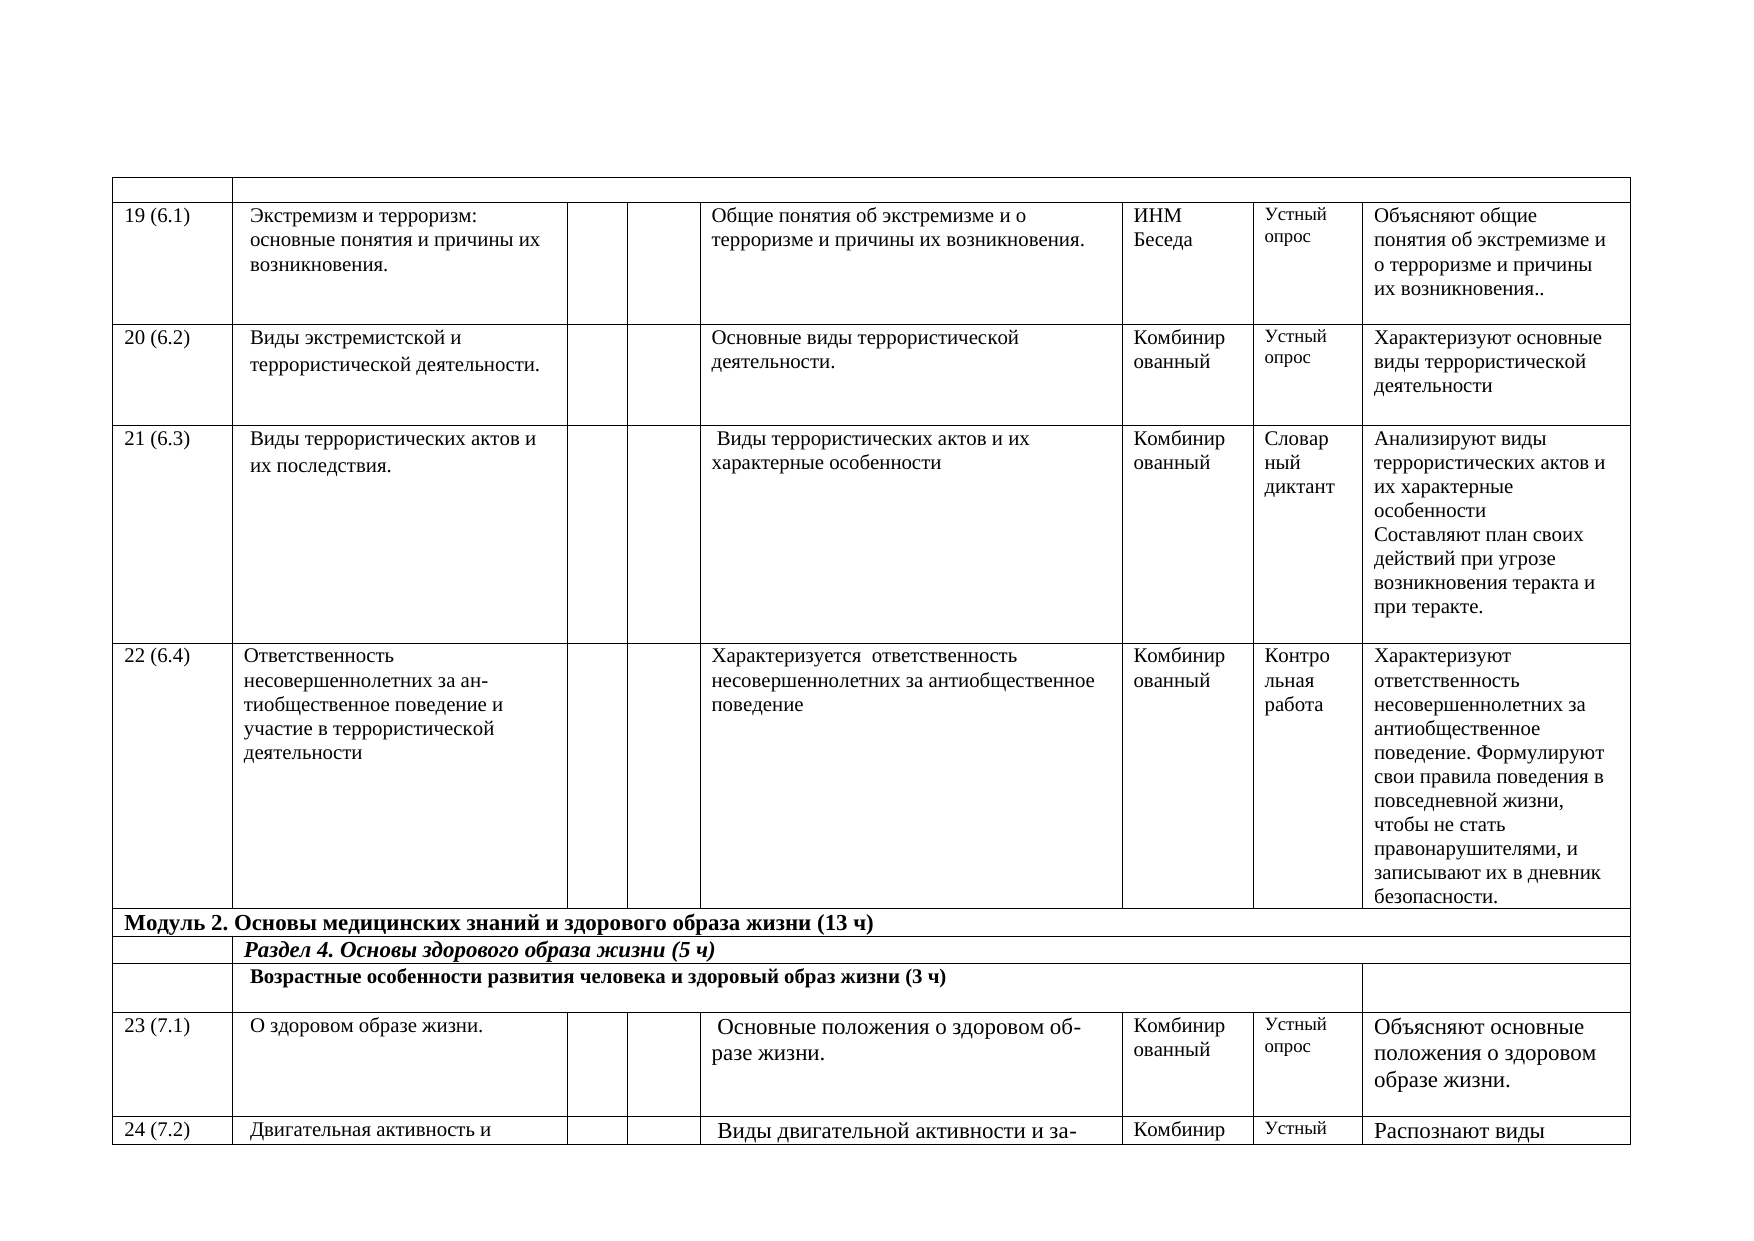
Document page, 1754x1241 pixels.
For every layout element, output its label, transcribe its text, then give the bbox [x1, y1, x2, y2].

table_cell ИНМ Беседа [1123, 203, 1253, 324]
table_cell Виды экстремистской и террористической деятельности. [233, 325, 567, 425]
table_cell [1363, 964, 1630, 1012]
table_cell Устный опрос [1254, 325, 1362, 425]
table_cell 19 (6.1) [113, 203, 232, 324]
table_cell Возрастные особенности развития человека и здоровый образ жизни (3 ч) [233, 964, 1362, 1012]
table_cell Устный опрос [1254, 203, 1362, 324]
table_cell 24 (7.2) [113, 1117, 232, 1144]
table_cell [568, 1013, 627, 1116]
table_cell Модуль 2. Основы медицинских знаний и здорового образа жизни (13 ч) [113, 909, 1630, 936]
table_cell Комбинированный [1123, 644, 1253, 908]
table_cell [568, 203, 627, 324]
table_cell [628, 1013, 700, 1116]
table_cell Объясняют общие понятия об экстремизме и о терроризме и причины их возникновения.. [1363, 203, 1630, 324]
table_cell Основные виды террористической деятельности. [701, 325, 1122, 425]
table_cell Виды террористических актов и их последствия. [233, 426, 567, 642]
table_cell Комбинированный [1123, 1013, 1253, 1116]
table_cell Комбинированный [1123, 426, 1253, 642]
table_cell Ответственность несовершеннолетних за антиобщественное поведение и участие в террористической деятельности [233, 644, 567, 908]
table_cell О здоровом образе жизни. [233, 1013, 567, 1116]
table_cell 22 (6.4) [113, 644, 232, 908]
table_cell Объясняют основные положения о здоровом образе жизни. [1363, 1013, 1630, 1116]
table_cell Общие понятия об экстремизме и о терроризме и причины их возникновения. [701, 203, 1122, 324]
table_cell 21 (6.3) [113, 426, 232, 642]
table_cell Устный опрос [1254, 1013, 1362, 1116]
table_cell Раздел 4. Основы здорового образа жизни (5 ч) [233, 937, 1630, 963]
table_cell [568, 1117, 627, 1144]
table_cell 20 (6.2) [113, 325, 232, 425]
table_cell [628, 426, 700, 642]
table_cell [628, 644, 700, 908]
table_cell Устный опрос [1254, 1117, 1362, 1144]
table_cell [113, 937, 232, 963]
table_cell Экстремизм и терроризм: основные понятия и причины их возникновения. [233, 203, 567, 324]
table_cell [233, 178, 1630, 202]
table_cell [628, 1117, 700, 1144]
table_cell [628, 203, 700, 324]
table_cell 23 (7.1) [113, 1013, 232, 1116]
table_cell Анализируют виды террористических актов и их характерные особенности Составляют план своих действий при угрозе возникновения теракта и при теракте. [1363, 426, 1630, 642]
table_cell Характеризуется ответственность несовершеннолетних за антиобщественное поведение [701, 644, 1122, 908]
table_cell [568, 426, 627, 642]
table_cell [113, 178, 232, 202]
table_cell Характеризуют ответственность несовершеннолетних за антиобщественное поведение. Формулируют свои правила поведения в повседневной жизни, чтобы не стать правонарушителями, и записывают их в дневник безопасности. [1363, 644, 1630, 908]
table_cell Комбинированный [1123, 1117, 1253, 1144]
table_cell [701, 1117, 1122, 1144]
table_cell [233, 1117, 567, 1144]
table_cell Характеризуют основные виды террористической деятельности [1363, 325, 1630, 425]
table_cell [113, 964, 232, 1012]
table_cell [568, 644, 627, 908]
table_cell Контрольная работа [1254, 644, 1362, 908]
table_cell Виды террористических актов и их характерные особенности [701, 426, 1122, 642]
table_cell Комбинированный [1123, 325, 1253, 425]
table_cell [568, 325, 627, 425]
table_cell [628, 325, 700, 425]
table_cell Словарный диктант [1254, 426, 1362, 642]
table_cell Основные положения о здоровом образе жизни. [701, 1013, 1122, 1116]
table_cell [1363, 1117, 1630, 1144]
